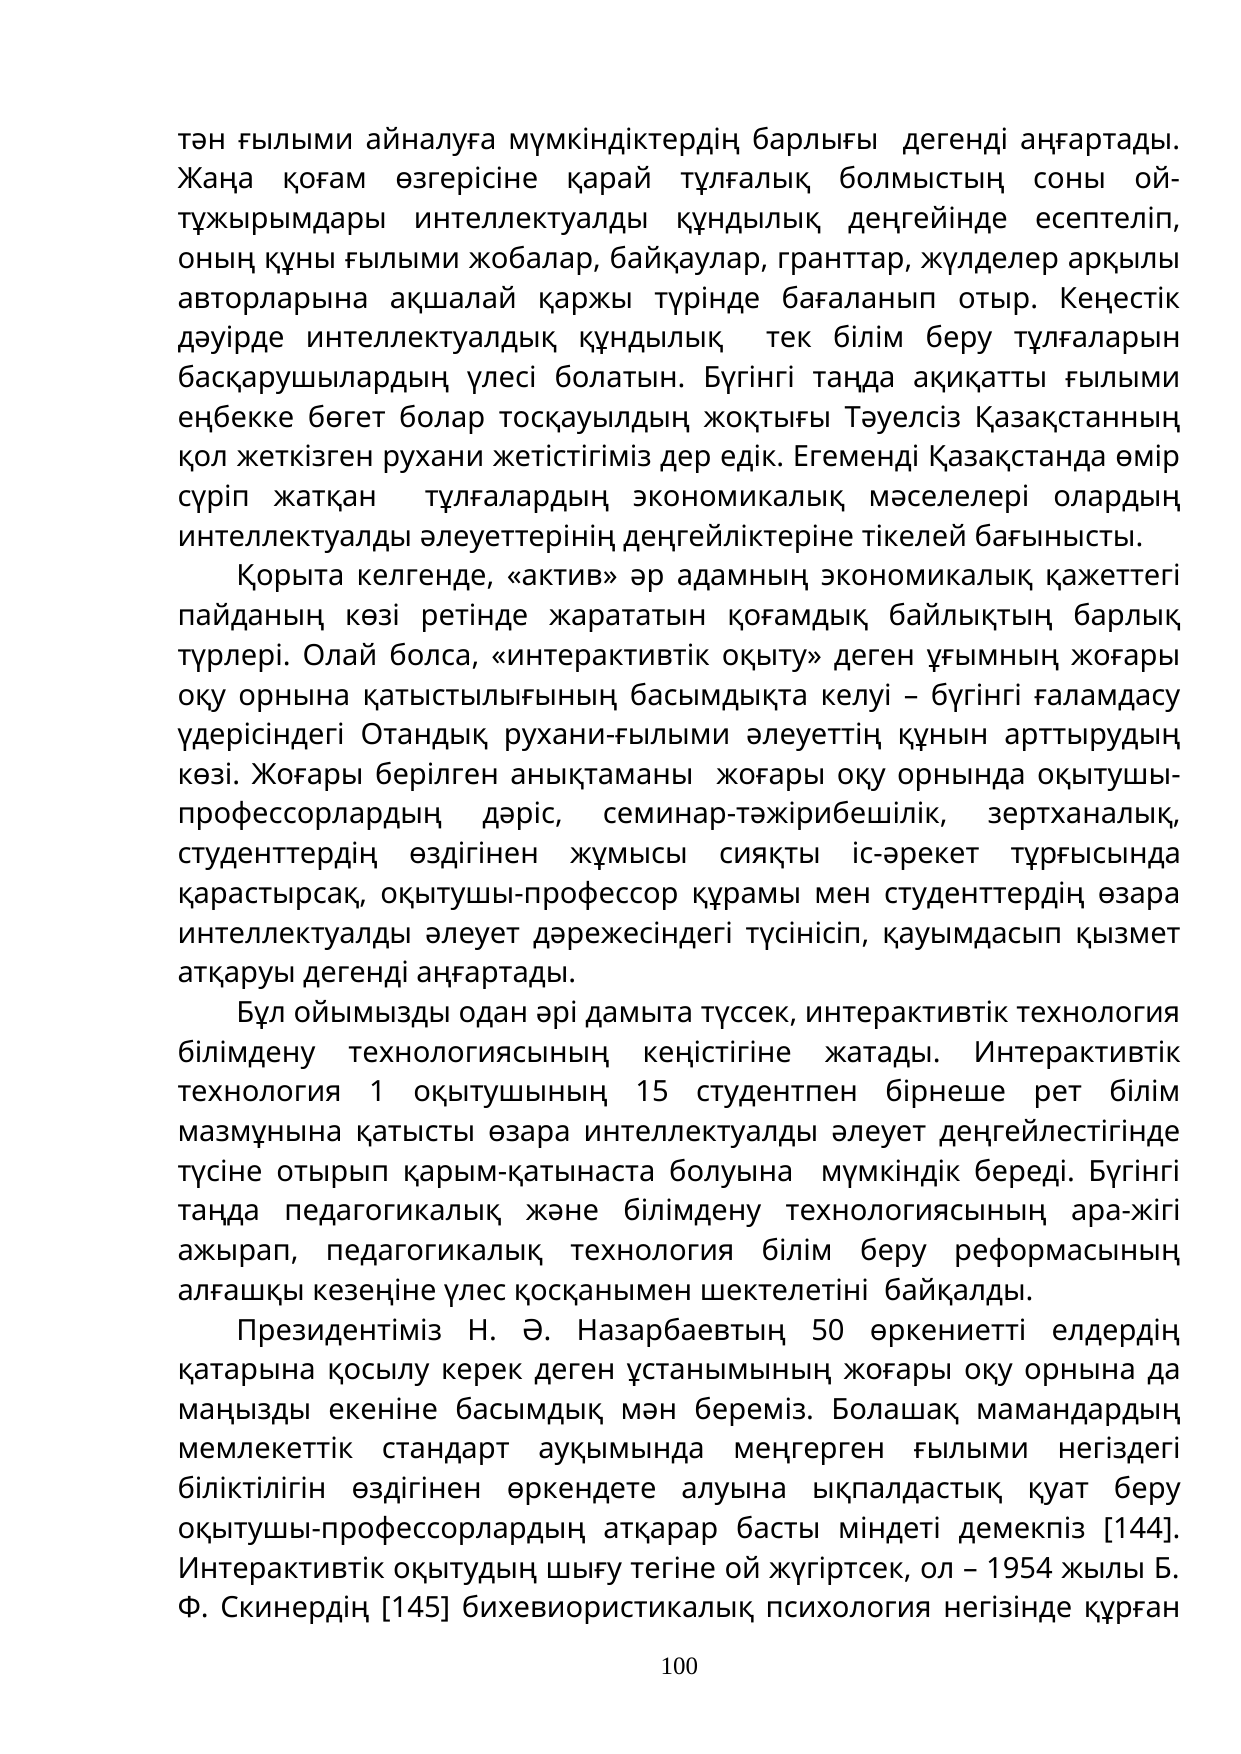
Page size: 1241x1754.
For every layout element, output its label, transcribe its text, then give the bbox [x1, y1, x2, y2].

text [177, 118, 1181, 555]
text Бұл ойымызды одан әрі дамыта түссек, интерактивтік технология білімдену технологиясының кеңістігіне жатады. Интерактивтік технология 1 оқытушының 15 студентпен бірнеше рет білім мазмұнына қатысты өзара интеллектуалды әлеует деңгейлестігінде түсіне отырып қарым-қатынаста болуына мүмкіндік береді. Бүгінгі таңда педагогикалық және білімдену технологиясының ара-жігі ажырап, педагогикалық технология білім беру реформасының алғашқы кезеңіне үлес қосқанымен шектелетіні байқалды. [177, 991, 1181, 1309]
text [177, 1309, 1181, 1626]
text Қорыта келгенде, «актив» әр адамның экономикалық қажеттегі пайданың көзі ретінде жарататын қоғамдық байлықтың барлық түрлері. Олай болса, «интерактивтік оқыту» деген ұғымның жоғары оқу орнына қатыстылығының басымдықта келуі – бүгінгі ғаламдасу үдерісіндегі Отандық рухани-ғылыми әлеуеттің құнын арттырудың көзі. Жоғары берілген анықтаманы жоғары оқу орнында оқытушы-профессорлардың дәріс, семинар-тәжірибешілік, зертханалық, студенттердің өздігінен жұмысы сияқты іс-әрекет тұрғысында қарастырсақ, оқытушы-профессор құрамы мен студенттердің өзара интеллектуалды әлеует дәрежесіндегі түсінісіп, қауымдасып қызмет атқаруы дегенді аңғартады. [177, 555, 1181, 991]
